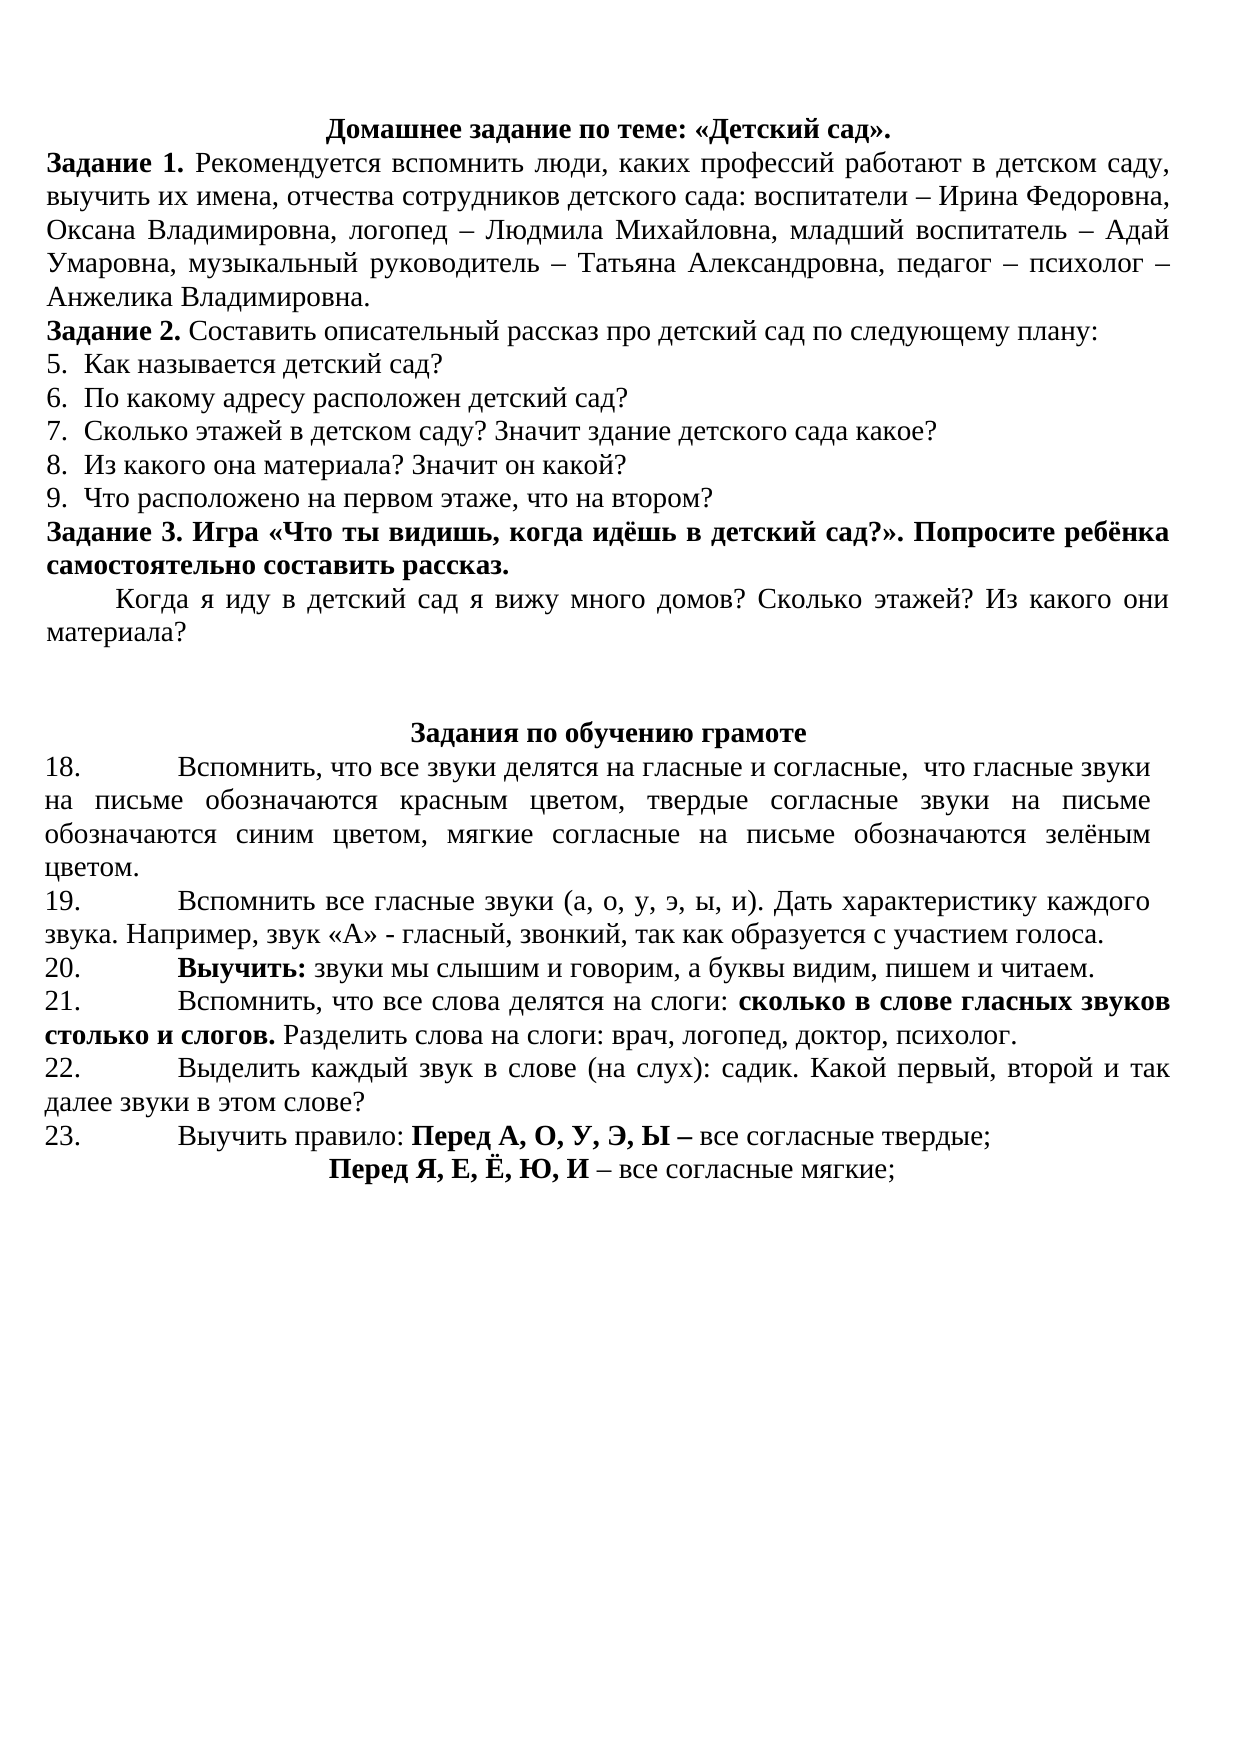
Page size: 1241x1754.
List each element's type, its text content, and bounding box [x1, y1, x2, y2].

list Что расположено на первом этаже, что на втором? [46, 480, 1171, 514]
list Выучить: звуки мы слышим и говорим, а буквы видим, пишем и читаем. [44, 950, 1152, 983]
text Когда я иду в детский сад я вижу много домов? Сколько этажей? Из какого они материала? [46, 581, 1171, 648]
text Задание 3. Игра «Что ты видишь, когда идёшь в детский сад?». Попросите ребёнка самостоятельно составить рассказ. [46, 514, 1171, 581]
text Перед Я, Е, Ё, Ю, И – все согласные мягкие; [44, 1151, 1171, 1185]
text Задание 2. Составить описательный рассказ про детский сад по следующему плану: [46, 313, 1171, 346]
list Вспомнить все гласные звуки (а, о, у, э, ы, и). Дать характеристику каждого звука. Например, звук «А» - гласный, звонкий, так как образуется с участием голоса. [44, 883, 1152, 950]
list Как называется детский сад? [46, 346, 1171, 380]
list Вспомнить, что все звуки делятся на гласные и согласные, что гласные звуки на письме обозначаются красным цветом, твердые согласные звуки на письме обозначаются синим цветом, мягкие согласные на письме обозначаются зелёным цветом. [44, 749, 1152, 883]
list Вспомнить, что все слова делятся на слоги: сколько в слове гласных звуков столько и слогов. Разделить слова на слоги: врач, логопед, доктор, психолог. [44, 983, 1171, 1051]
text Задание 1. Рекомендуется вспомнить люди, каких профессий работают в детском саду, выучить их имена, отчества сотрудников детского сада: воспитатели – Ирина Федоровна, Оксана Владимировна, логопед – Людмила Михайловна, младший воспитатель – Адай Умаровна, музыкальный руководитель – Татьяна Александровна, педагог – психолог – Анжелика Владимировна. [46, 145, 1171, 313]
text Задания по обучению грамоте [46, 715, 1171, 749]
list Сколько этажей в детском саду? Значит здание детского сада какое? [46, 413, 1171, 447]
text Домашнее задание по теме: «Детский сад». [46, 111, 1171, 145]
list Из какого она материала? Значит он какой? [46, 447, 1171, 480]
list По какому адресу расположен детский сад? [46, 380, 1171, 413]
list Выучить правило: Перед А, О, У, Э, Ы – все согласные твердые; [44, 1118, 1171, 1151]
list Выделить каждый звук в слове (на слух): садик. Какой первый, второй и так далее звуки в этом слове? [44, 1051, 1171, 1118]
